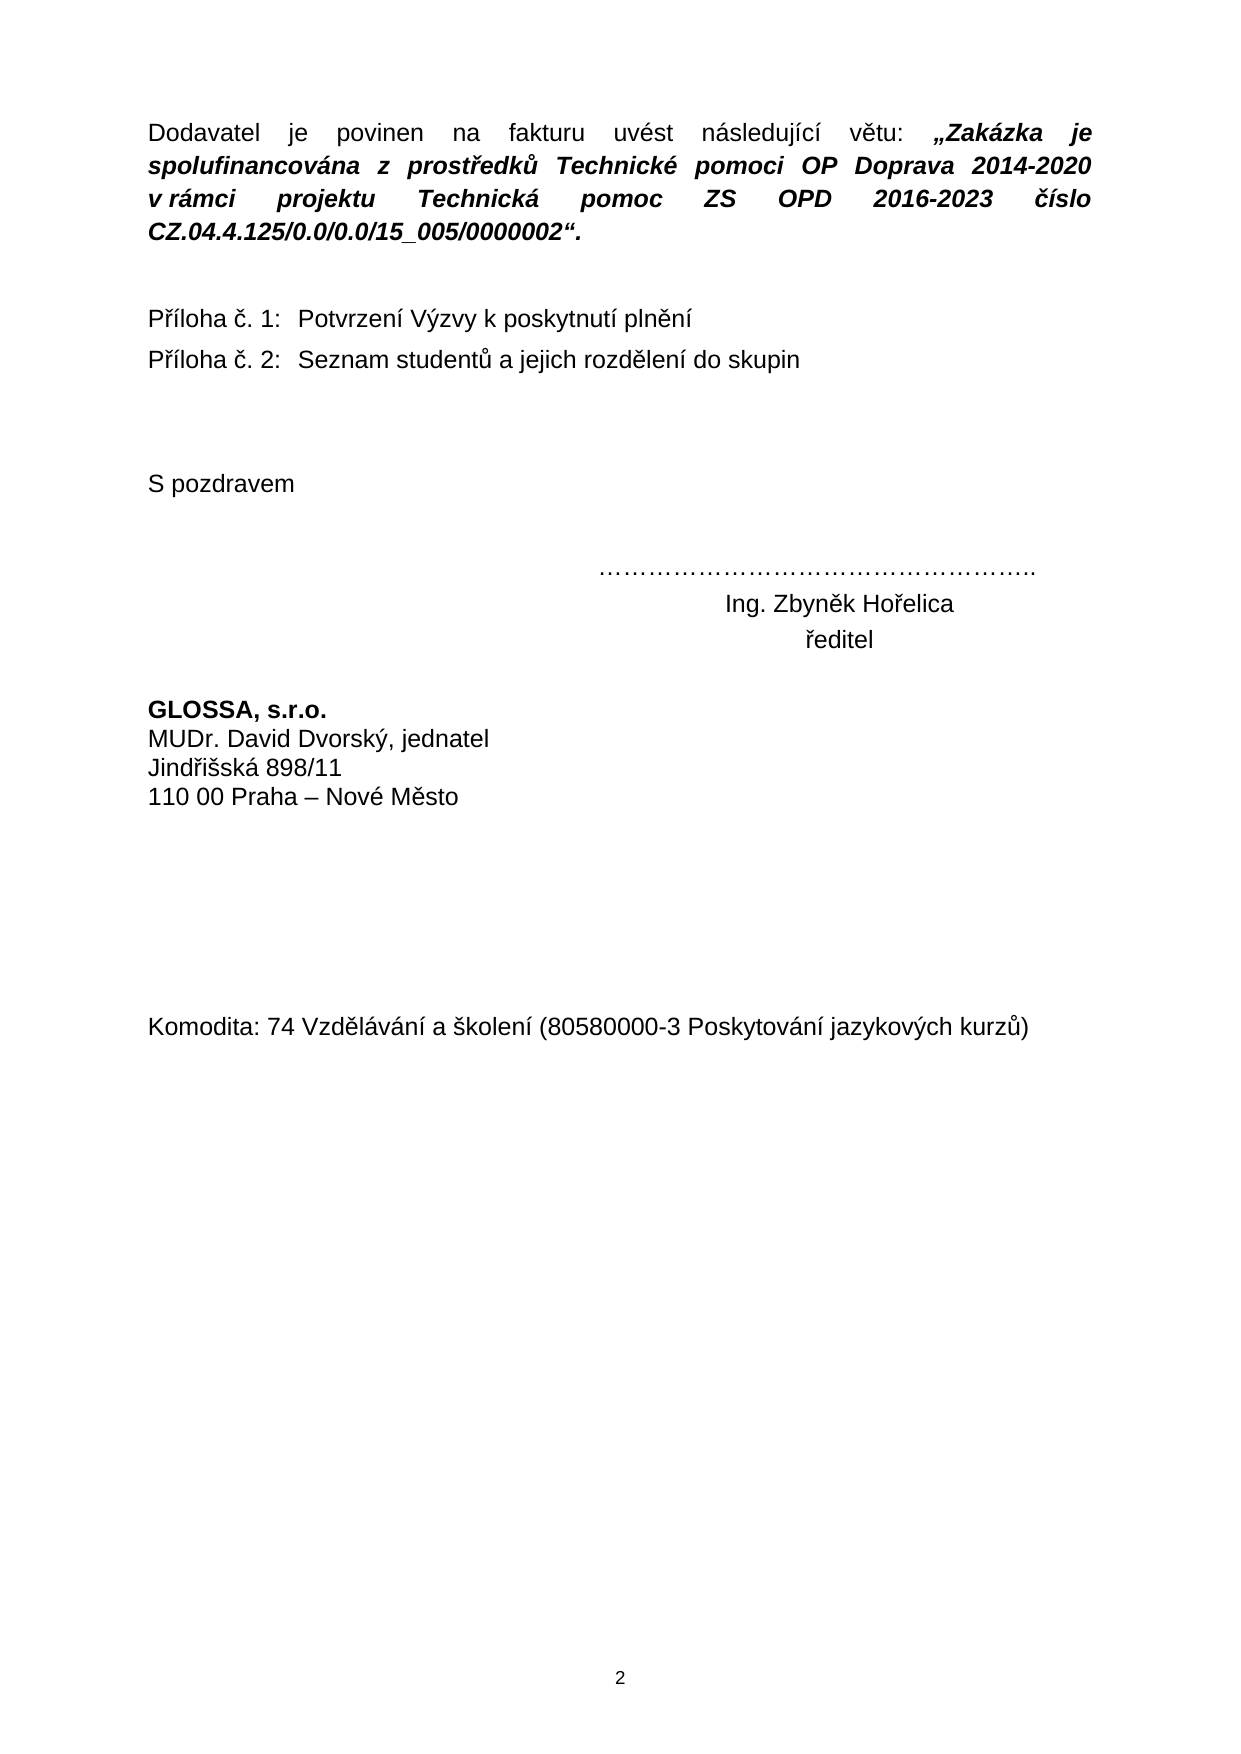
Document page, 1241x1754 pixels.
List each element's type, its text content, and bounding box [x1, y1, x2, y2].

table_cell Ing. Zbyněk Hořelica [586, 580, 1092, 618]
text Příloha č. 2: Seznam studentů a jejich rozdělení do skupin [148, 345, 1092, 374]
table_header …………………………………………….. [586, 539, 1092, 580]
text MUDr. David Dvorský, jednatel [148, 724, 1092, 753]
text Příloha č. 1: Potvrzení Výzvy k poskytnutí plnění [148, 304, 1092, 333]
text 110 00 Praha – Nové Město [148, 782, 1092, 810]
table_cell ředitel [586, 618, 1092, 654]
text Dodavatel je povinen na fakturu uvést následující větu: „Zakázka je spolufinancována z prostředků Technické pomoci OP Doprava 2014-2020 v rámci projektu Technická pomoc ZS OPD 2016-2023 číslo CZ.04.4.125/0.0/0.0/15_005/0000002“. [148, 118, 1092, 246]
text Komodita: 74 Vzdělávání a školení (80580000-3 Poskytování jazykových kurzů) [148, 1012, 1092, 1040]
text Jindřišská 898/11 [148, 753, 1092, 782]
text GLOSSA, s.r.o. [148, 695, 1092, 724]
text S pozdravem [148, 469, 1092, 498]
